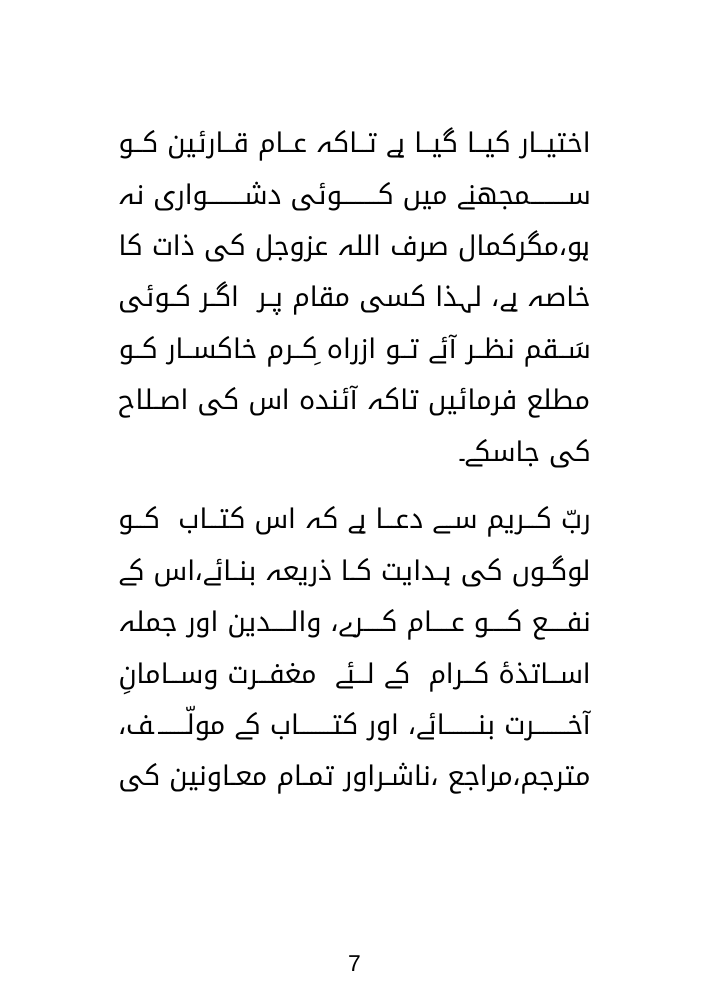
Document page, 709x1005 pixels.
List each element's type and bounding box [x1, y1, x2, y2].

text [118, 494, 591, 802]
text [118, 118, 591, 478]
